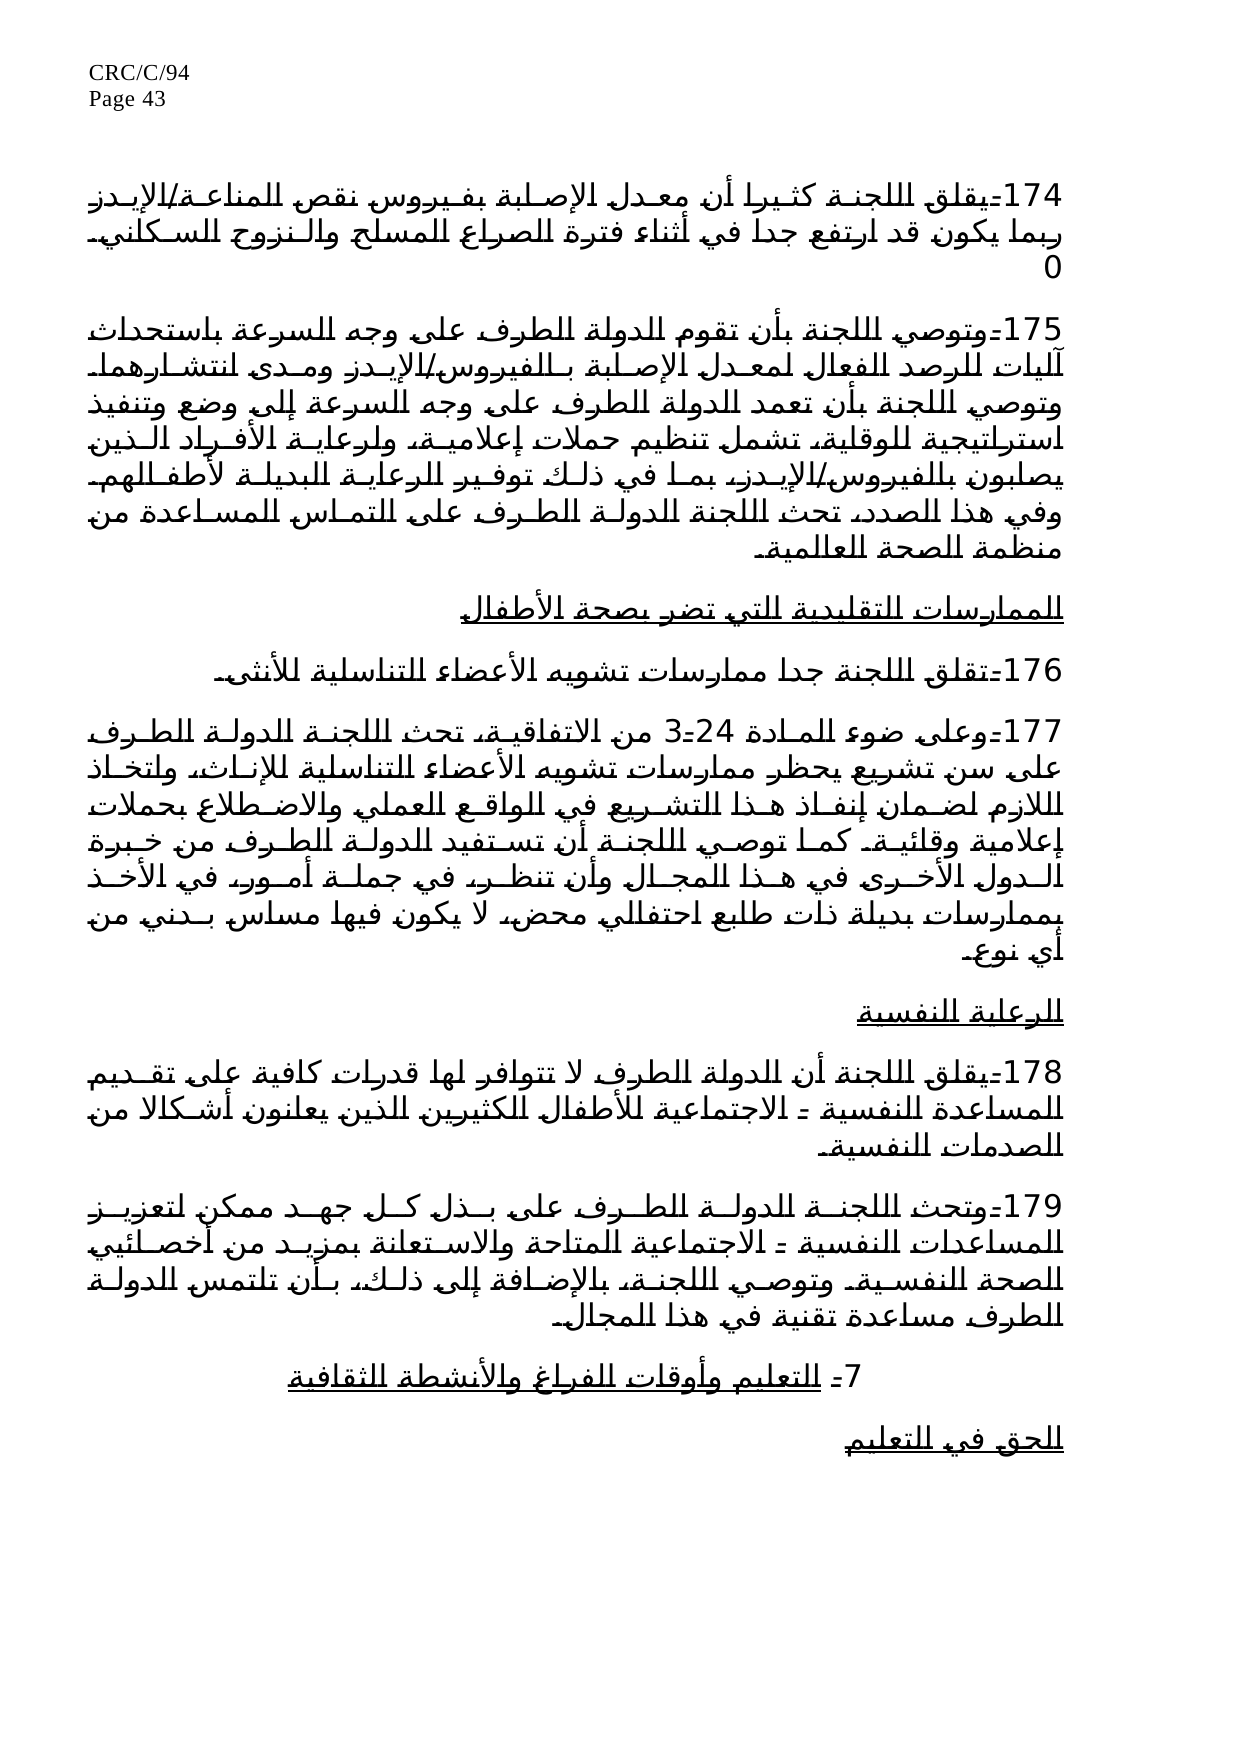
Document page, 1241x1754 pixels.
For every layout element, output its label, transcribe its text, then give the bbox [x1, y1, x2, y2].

text 174- يقلق اللجنة كثيرا أن معدل الإصابة بفيروس نقص المناعة/الإيدز ربما يكون قد ارتفع جدا في أثناء فترة الصراع المسلح والنزوح السكاني.0 [88, 177, 1063, 286]
text 178- يقلق اللجنة أن الدولة الطرف لا تتوافر لها قدرات كافية على تقديم المساعدة النفسية - الاجتماعية للأطفال الكثيرين الذين يعانون أشكالا من الصدمات النفسية. [88, 1054, 1063, 1163]
text الممارسات التقليدية التي تضر بصحة الأطفال [88, 591, 1063, 627]
text 179- وتحث اللجنة الدولة الطرف على بذل كل جهد ممكن لتعزيز المساعدات النفسية - الاجتماعية المتاحة والاستعانة بمزيد من أخصائيي الصحة النفسية. وتوصي اللجنة، بالإضافة إلى ذلك، بأن تلتمس الدولة الطرف مساعدة تقنية في هذا المجال. [88, 1188, 1063, 1334]
text 175- وتوصي اللجنة بأن تقوم الدولة الطرف على وجه السرعة باستحداث آليات للرصد الفعال لمعدل الإصابة بالفيروس/الإيدز ومدى انتشارهما. وتوصي اللجنة بأن تعمد الدولة الطرف على وجه السرعة إلى وضع وتنفيذ استراتيجية للوقاية، تشمل تنظيم حملات إعلامية، ولرعاية الأفراد الذين يصابون بالفيروس/الإيدز، بما في ذلك توفير الرعاية البديلة لأطفالهم. وفي هذا الصدد، تحث اللجنة الدولة الطرف على التماس المساعدة من منظمة الصحة العالمية. [88, 311, 1063, 566]
text 176- تقلق اللجنة جدا ممارسات تشويه الأعضاء التناسلية للأنثى. [88, 652, 1063, 688]
text الرعاية النفسية [88, 993, 1063, 1029]
text الحق في التعليم [88, 1420, 1063, 1456]
text 7- التعليم وأوقات الفراغ والأنشطة الثقافية [88, 1359, 1063, 1395]
text 177- وعلى ضوء المادة 24-3 من الاتفاقية، تحث اللجنة الدولة الطرف على سن تشريع يحظر ممارسات تشويه الأعضاء التناسلية للإناث، واتخاذ اللازم لضمان إنفاذ هذا التشريع في الواقع العملي والاضطلاع بحملات إعلامية وقائية. كما توصي اللجنة أن تستفيد الدولة الطرف من خبرة الدول الأخرى في هذا المجال وأن تنظر، في جملة أمور، في الأخذ بممارسات بديلة ذات طابع احتفالي محض، لا يكون فيها مساس بدني من أي نوع. [88, 713, 1063, 968]
